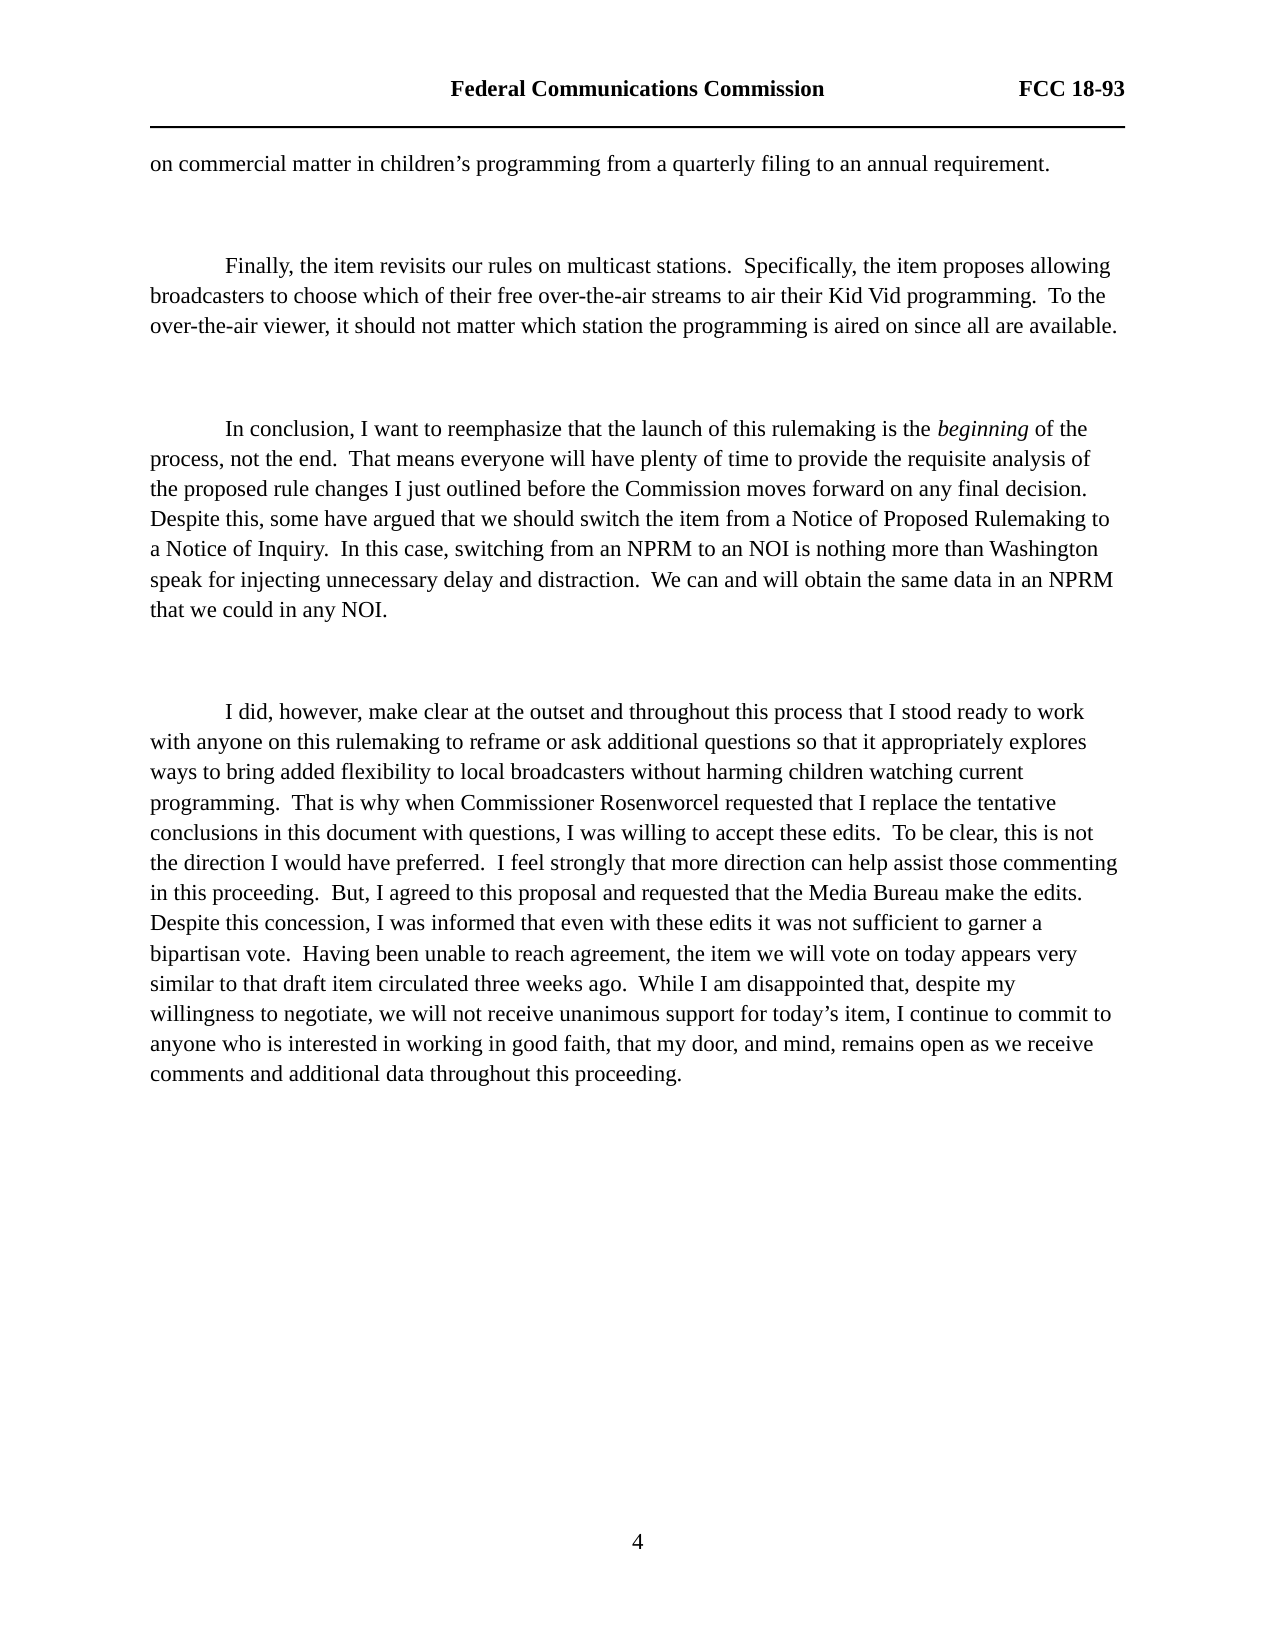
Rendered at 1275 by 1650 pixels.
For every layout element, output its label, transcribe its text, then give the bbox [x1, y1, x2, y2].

text I did, however, make clear at the outset and throughout this process that I stood ready to work with anyone on this rulemaking to reframe or ask additional questions so that it appropriately explores ways to bring added flexibility to local broadcasters without harming children watching current programming. That is why when Commissioner Rosenworcel requested that I replace the tentative conclusions in this document with questions, I was willing to accept these edits. To be clear, this is not the direction I would have preferred. I feel strongly that more direction can help assist those commenting in this proceeding. But, I agreed to this proposal and requested that the Media Bureau make the edits. Despite this concession, I was informed that even with these edits it was not sufficient to garner a bipartisan vote. Having been unable to reach agreement, the item we will vote on today appears very similar to that draft item circulated three weeks ago. While I am disappointed that, despite my willingness to negotiate, we will not receive unanimous support for today’s item, I continue to commit to anyone who is interested in working in good faith, that my door, and mind, remains open as we receive comments and additional data throughout this proceeding. [150, 698, 1125, 1087]
text In conclusion, I want to reemphasize that the launch of this rulemaking is the beginning of the process, not the end. That means everyone will have plenty of time to provide the requisite analysis of the proposed rule changes I just outlined before the Commission moves forward on any final decision. Despite this, some have argued that we should switch the item from a Notice of Proposed Rulemaking to a Notice of Inquiry. In this case, switching from an NPRM to an NOI is nothing more than Washington speak for injecting unnecessary delay and distraction. We can and will obtain the same data in an NPRM that we could in any NOI. [150, 414, 1125, 622]
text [150, 150, 1125, 176]
text Finally, the item revisits our rules on multicast stations. Specifically, the item proposes allowing broadcasters to choose which of their free over-the-air streams to air their Kid Vid programming. To the over-the-air viewer, it should not matter which station the programming is aired on since all are available. [150, 252, 1125, 339]
